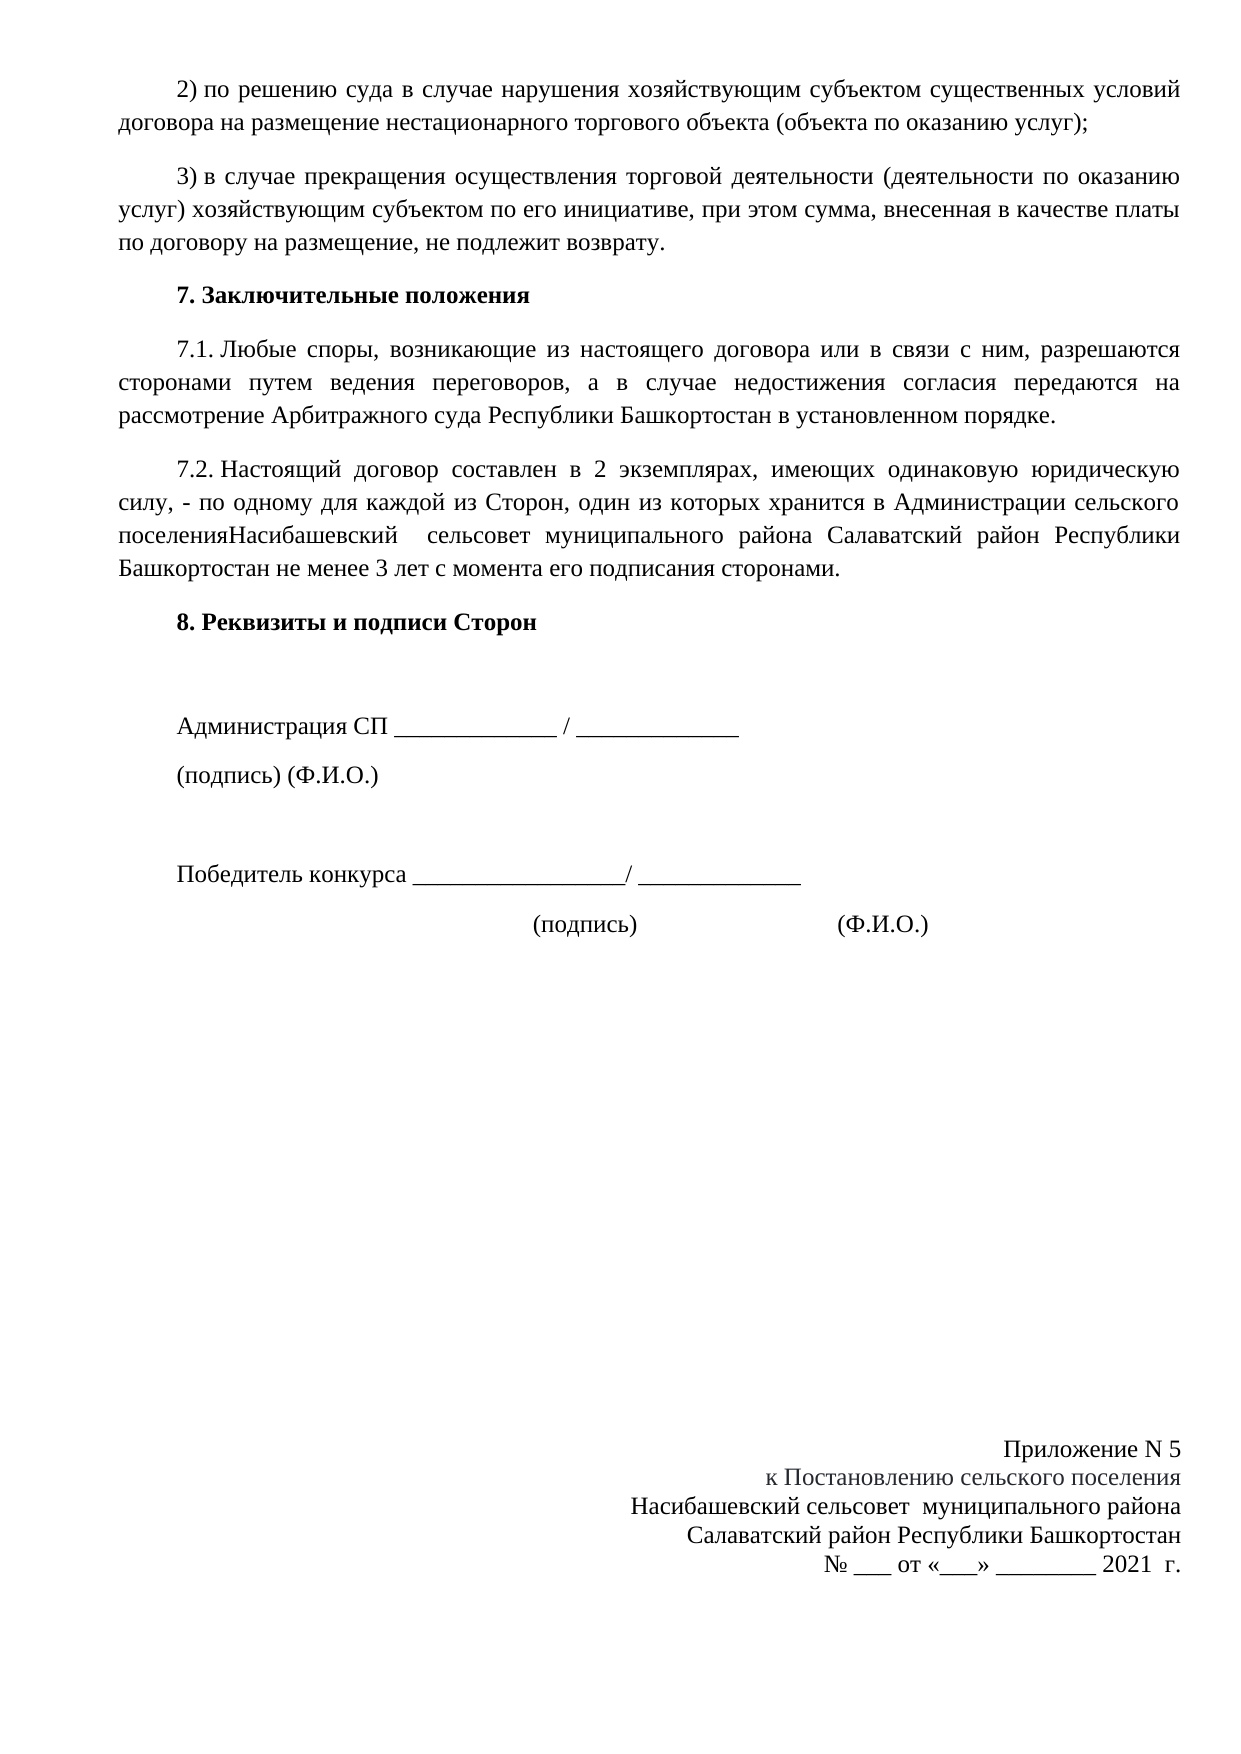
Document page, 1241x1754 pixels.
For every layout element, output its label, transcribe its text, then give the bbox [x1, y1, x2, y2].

text Приложение N 5 [118, 1434, 1181, 1462]
text 2) по решению суда в случае нарушения хозяйствующим субъектом существенных условий договора на размещение нестационарного торгового объекта (объекта по оказанию услуг); [118, 74, 1181, 136]
text (подпись) (Ф.И.О.) [118, 760, 1181, 789]
text (подпись) (Ф.И.О.) [118, 909, 1181, 938]
text 7.2. Настоящий договор составлен в 2 экземплярах, имеющих одинаковую юридическую силу, - по одному для каждой из Сторон, один из которых хранится в Администрации сельского поселенияНасибашевский сельсовет муниципального района Салаватский район Республики Башкортостан не менее 3 лет с момента его подписания сторонами. [118, 454, 1181, 582]
text 3) в случае прекращения осуществления торговой деятельности (деятельности по оказанию услуг) хозяйствующим субъектом по его инициативе, при этом сумма, внесенная в качестве платы по договору на размещение, не подлежит возврату. [118, 161, 1181, 256]
text 7. Заключительные положения [118, 281, 1181, 309]
text Насибашевский сельсовет муниципального района [118, 1491, 1181, 1520]
text к Постановлению сельского поселения [118, 1462, 1181, 1491]
text № ___ от «___» ________ 2021 г. [118, 1549, 1181, 1577]
text 8. Реквизиты и подписи Сторон [118, 607, 1181, 636]
text Салаватский район Республики Башкортостан [118, 1520, 1181, 1549]
text 7.1. Любые споры, возникающие из настоящего договора или в связи с ним, разрешаются сторонами путем ведения переговоров, а в случае недостижения согласия передаются на рассмотрение Арбитражного суда Республики Башкортостан в установленном порядке. [118, 334, 1181, 429]
text Победитель конкурса _________________/ _____________ [118, 859, 1181, 888]
text Администрация СП _____________ / _____________ [118, 711, 1181, 739]
